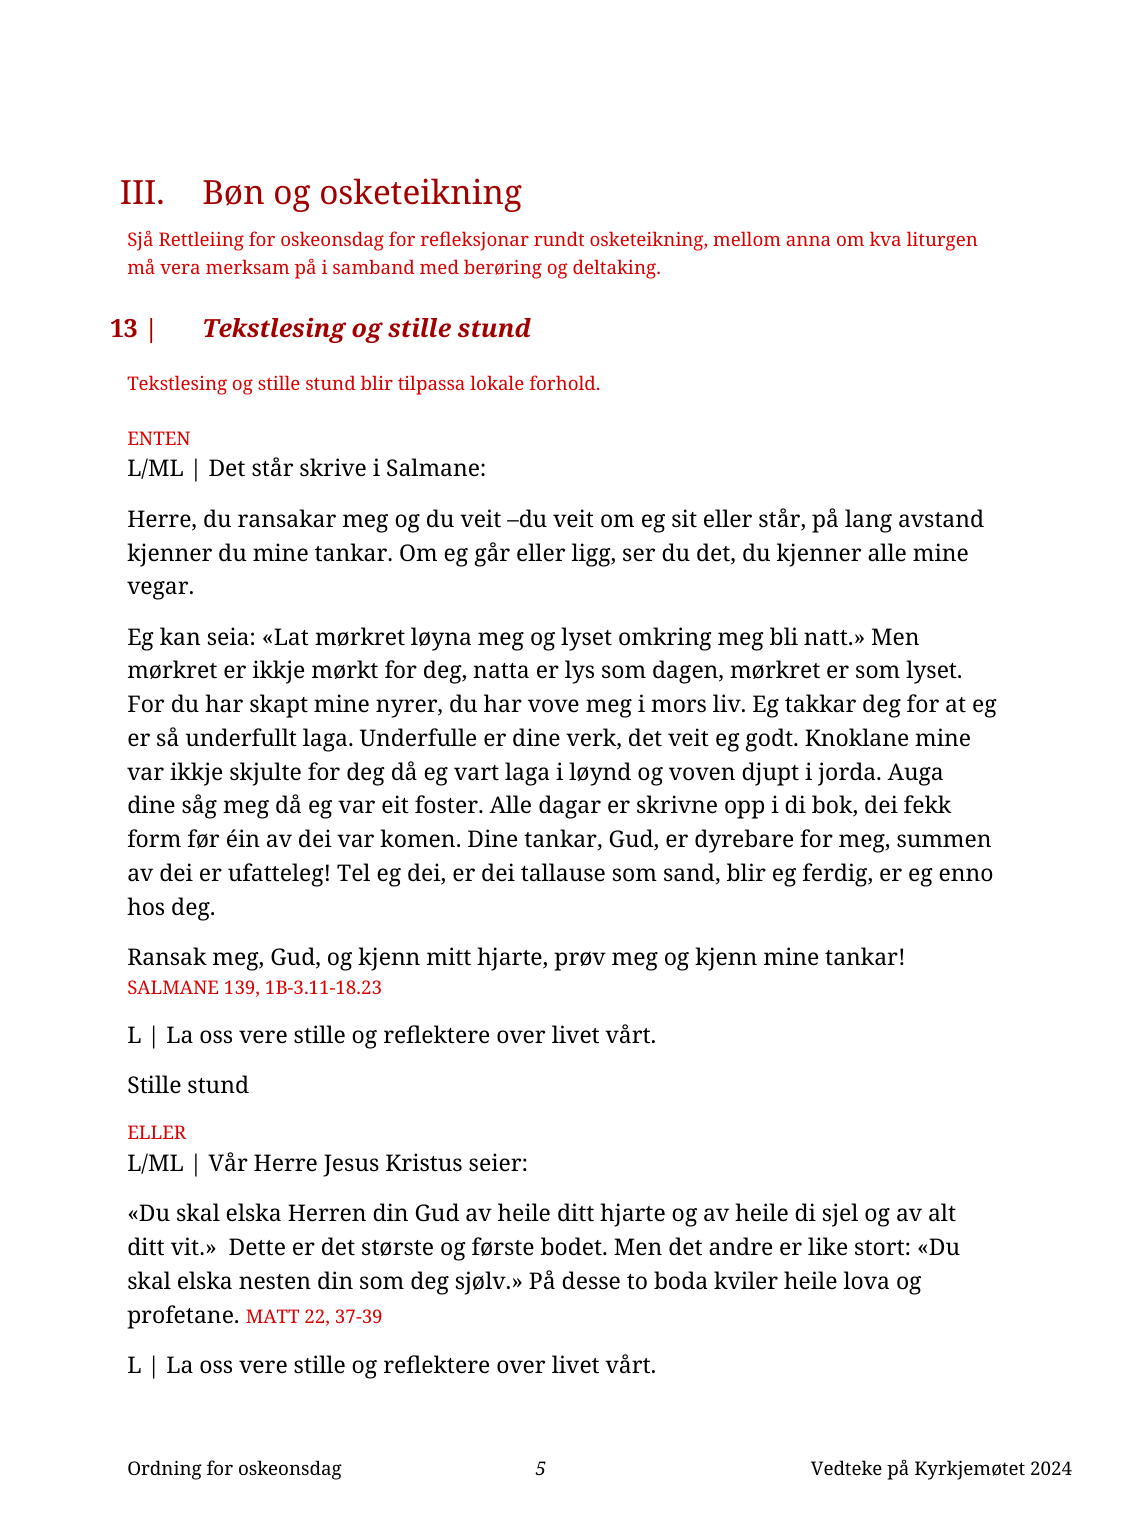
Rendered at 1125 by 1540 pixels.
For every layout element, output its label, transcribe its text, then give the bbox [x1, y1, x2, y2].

text L/ML | Det står skrive i Salmane: [127, 452, 998, 484]
text Eg kan seia: «Lat mørkret løyna meg og lyset omkring meg bli natt.» Men mørkret er ikkje mørkt for deg, natta er lys som dagen, mørkret er som lyset. For du har skapt mine nyrer, du har vove meg i mors liv. Eg takkar deg for at eg er så underfullt laga. Underfulle er dine verk, det veit eg godt. Knoklane mine var ikkje skjulte for deg då eg vart laga i løynd og voven djupt i jorda. Auga dine såg meg då eg var eit foster. Alle dagar er skrivne opp i di bok, dei fekk form før éin av dei var komen. Dine tankar, Gud, er dyrebare for meg, summen av dei er ufatteleg! Tel eg dei, er dei tallause som sand, blir eg ferdig, er eg enno hos deg. [127, 621, 998, 922]
subtitle Tekstlesing og stille stund [164, 311, 998, 345]
text ELLER [127, 1119, 998, 1145]
text Herre, du ransakar meg og du veit –du veit om eg sit eller står, på lang avstand kjenner du mine tankar. Om eg går eller ligg, ser du det, du kjenner alle mine vegar. [127, 503, 998, 602]
text Sjå Rettleiing for oskeonsdag for refleksjonar rundt osketeikning, mellom anna om kva liturgen må vera merksam på i samband med berøring og deltaking. [127, 227, 998, 280]
text Tekstlesing og stille stund blir tilpassa lokale forhold. [127, 370, 998, 395]
text L | La oss vere stille og reflektere over livet vårt. [127, 1018, 998, 1050]
text L/ML | Vår Herre Jesus Kristus seier: [127, 1147, 998, 1178]
text Stille stund [127, 1069, 998, 1100]
text Ransak meg, Gud, og kjenn mitt hjarte, prøv meg og kjenn mine tankar! SALMANE 139, 1B-3.11-18.23 [127, 941, 998, 1000]
text ENTEN [127, 425, 998, 450]
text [127, 1349, 998, 1380]
subtitle Bøn og osketeikning [164, 169, 998, 214]
text «Du skal elska Herren din Gud av heile ditt hjarte og av heile di sjel og av alt ditt vit.» Dette er det største og første bodet. Men det andre er like stort: «Du skal elska nesten din som deg sjølv.» På desse to boda kviler heile lova og profetane. MATT 22, 37-39 [127, 1197, 998, 1330]
